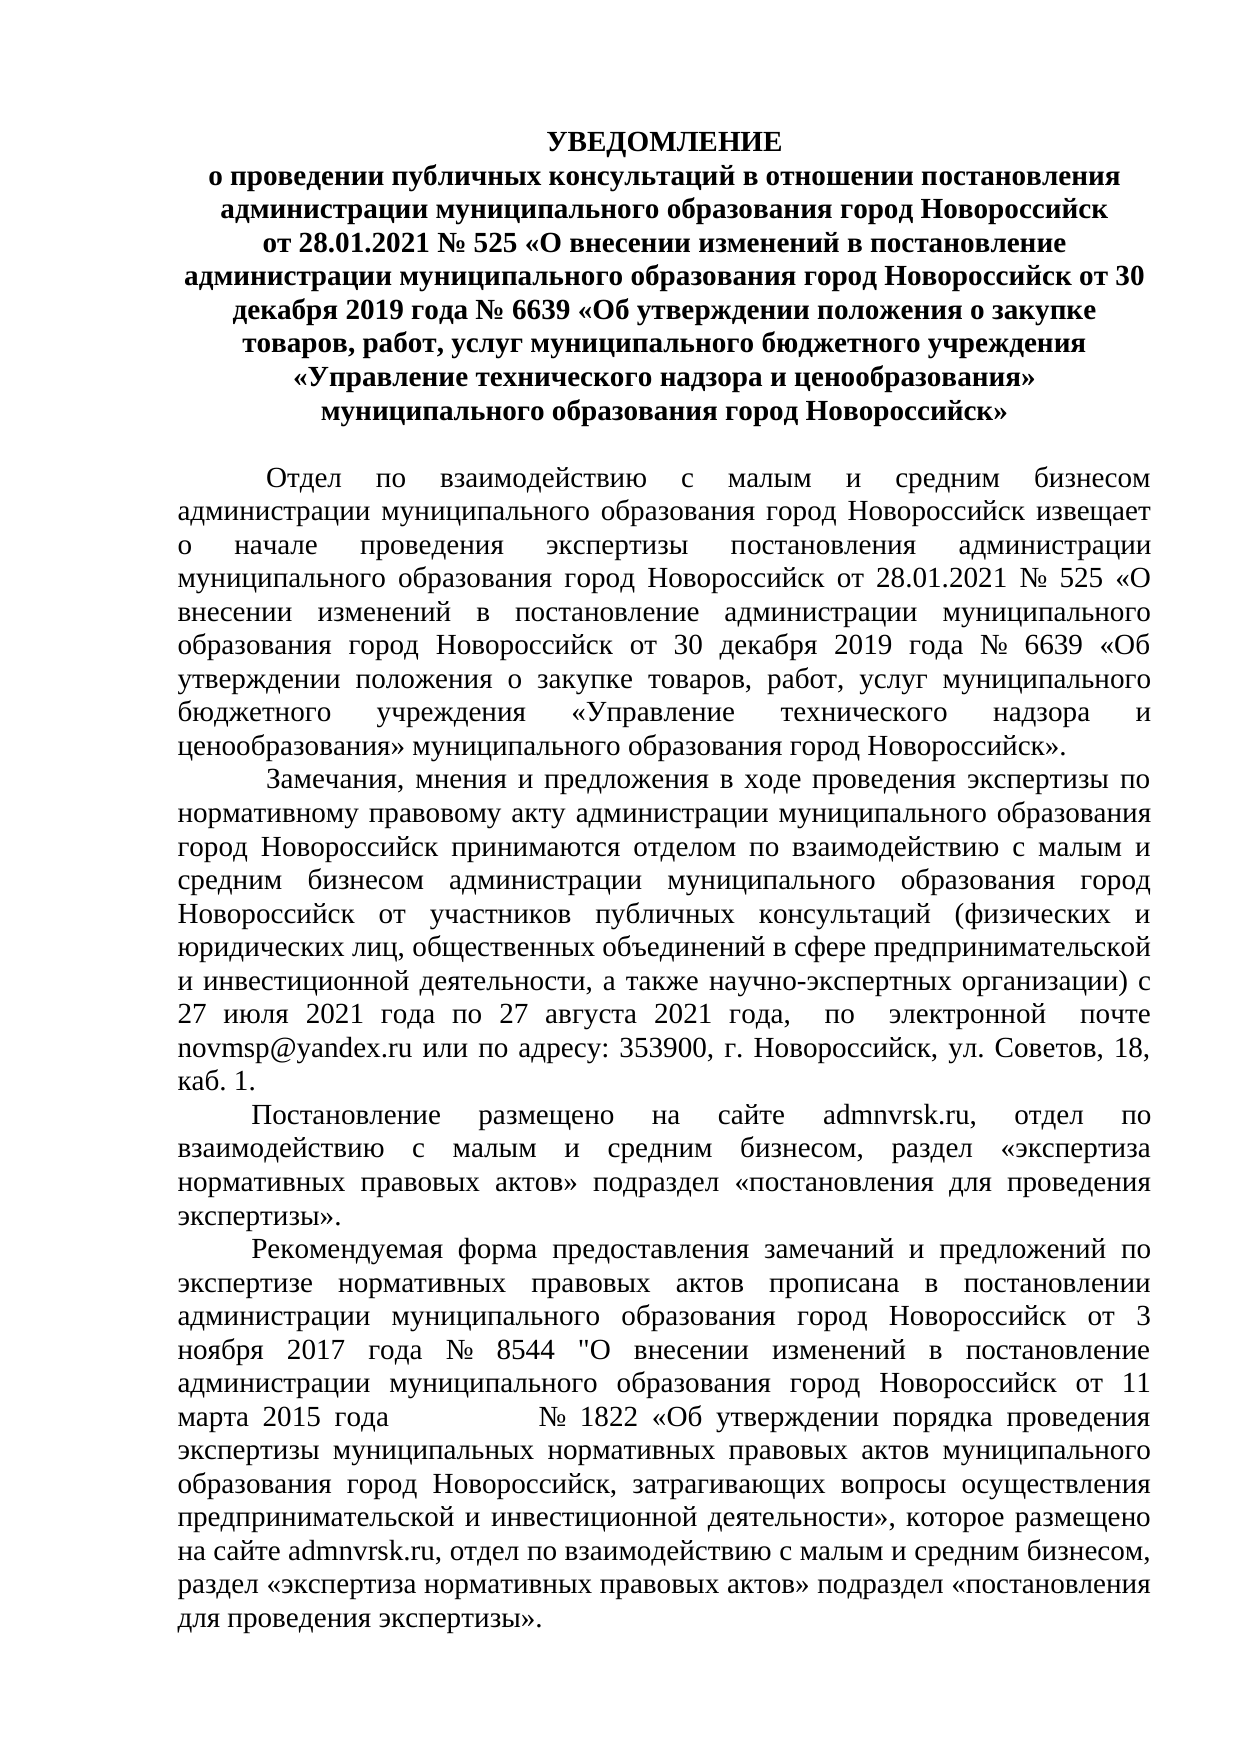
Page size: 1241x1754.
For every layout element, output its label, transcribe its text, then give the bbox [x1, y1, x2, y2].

text о проведении публичных консультаций в отношении постановления [177, 158, 1152, 191]
text Постановление размещено на сайте admnvrsk.ru, отдел по взаимодействию с малым и средним бизнесом, раздел «экспертиза нормативных правовых актов» подраздел «постановления для проведения экспертизы». [177, 1097, 1152, 1231]
text Отдел по взаимодействию с малым и средним бизнесом администрации муниципального образования город Новороссийск извещает о начале проведения экспертизы постановления администрации муниципального образования город Новороссийск от 28.01.2021 № 525 «О внесении изменений в постановление администрации муниципального образования город Новороссийск от 30 декабря 2019 года № 6639 «Об утверждении положения о закупке товаров, работ, услуг муниципального бюджетного учреждения «Управление технического надзора и ценообразования» муниципального образования город Новороссийск». [177, 460, 1152, 762]
text Замечания, мнения и предложения в ходе проведения экспертизы по нормативному правовому акту администрации муниципального образования город Новороссийск принимаются отделом по взаимодействию с малым и средним бизнесом администрации муниципального образования город Новороссийск от участников публичных консультаций (физических и юридических лиц, общественных объединений в сфере предпринимательской и инвестиционной деятельности, а также научно-экспертных организации) с 27 июля 2021 года по 27 августа 2021 года, по электронной почте novmsp@yandex.ru или по адресу: 353900, г. Новороссийск, ул. Советов, 18, каб. 1. [177, 762, 1152, 1097]
text от 28.01.2021 № 525 «О внесении изменений в постановление администрации муниципального образования город Новороссийск от 30 декабря 2019 года № 6639 «Об утверждении положения о закупке товаров, работ, услуг муниципального бюджетного учреждения «Управление технического надзора и ценообразования» муниципального образования город Новороссийск» [177, 225, 1152, 426]
text УВЕДОМЛЕНИЕ [177, 124, 1152, 158]
text администрации муниципального образования город Новороссийск [177, 191, 1152, 225]
text Рекомендуемая форма предоставления замечаний и предложений по экспертизе нормативных правовых актов прописана в постановлении администрации муниципального образования город Новороссийск от 3 ноября 2017 года № 8544 "О внесении изменений в постановление администрации муниципального образования город Новороссийск от 11 марта 2015 года № 1822 «Об утверждении порядка проведения экспертизы муниципальных нормативных правовых актов муниципального образования город Новороссийск, затрагивающих вопросы осуществления предпринимательской и инвестиционной деятельности», которое размещено на сайте admnvrsk.ru, отдел по взаимодействию с малым и средним бизнесом, раздел «экспертиза нормативных правовых актов» подраздел «постановления для проведения экспертизы». [177, 1231, 1152, 1634]
